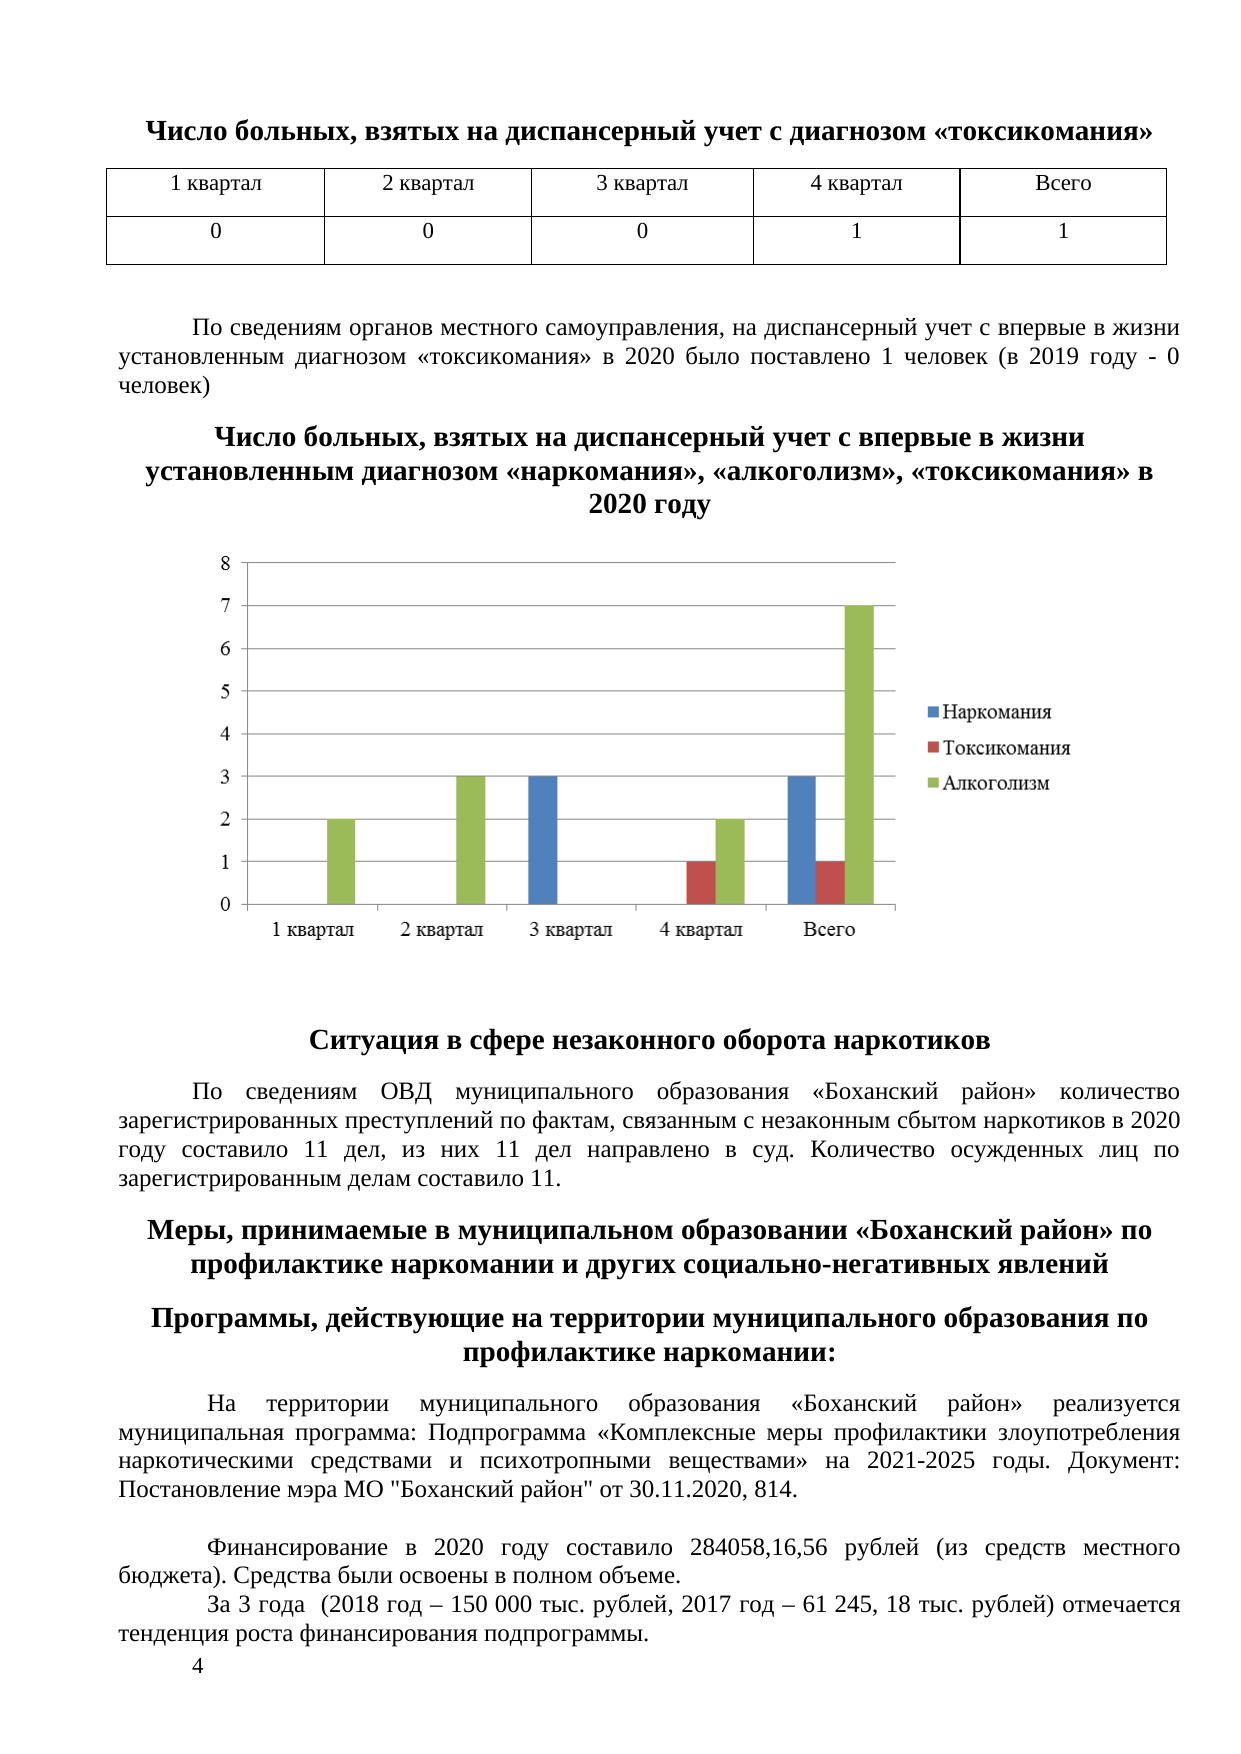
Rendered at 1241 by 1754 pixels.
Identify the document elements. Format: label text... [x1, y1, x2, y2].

text По сведениям органов местного самоуправления, на диспансерный учет с впервые в жизни установленным диагнозом «токсикомания» в 2020 было поставлено 1 человек (в 2019 году - 0 человек) [118, 312, 1181, 399]
table_cell 0 [107, 217, 324, 264]
text На территории муниципального образования «Боханский район» реализуется муниципальная программа: Подпрограмма «Комплексные меры профилактики злоупотребления наркотическими средствами и психотропными веществами» на 2021-2025 годы. Документ: Постановление мэра МО "Боханский район" от 30.11.2020, 814. [118, 1388, 1181, 1503]
picture [206, 541, 1093, 954]
table_header 4 квартал [754, 169, 959, 216]
text Число больных, взятых на диспансерный учет с впервые в жизни установленным диагнозом «наркомания», «алкоголизм», «токсикомания» в 2020 году [118, 419, 1181, 520]
text Финансирование в 2020 году составило 284058,16,56 рублей (из средств местного бюджета). Средства были освоены в полном объеме. [118, 1532, 1181, 1589]
text Ситуация в сфере незаконного оборота наркотиков [118, 1022, 1181, 1056]
table_header 3 квартал [532, 169, 753, 216]
table_header Всего [961, 169, 1166, 216]
text Число больных, взятых на диспансерный учет с диагнозом «токсикомания» [118, 113, 1181, 147]
table_header 1 квартал [107, 169, 324, 216]
table_cell 1 [961, 217, 1166, 264]
table_header 2 квартал [325, 169, 531, 216]
table_cell 0 [325, 217, 531, 264]
text По сведениям ОВД муниципального образования «Боханский район» количество зарегистрированных преступлений по фактам, связанным с незаконным сбытом наркотиков в 2020 году составило 11 дел, из них 11 дел направлено в суд. Количество осужденных лиц по зарегистрированным делам составило 11. [118, 1076, 1181, 1191]
text Программы, действующие на территории муниципального образования по профилактике наркомании: [118, 1300, 1181, 1367]
table_cell 1 [754, 217, 959, 264]
text За 3 года (2018 год – 150 000 тыс. рублей, 2017 год – 61 245, 18 тыс. рублей) отмечается тенденция роста финансирования подпрограммы. [118, 1589, 1181, 1647]
text Меры, принимаемые в муниципальном образовании «Боханский район» по профилактике наркомании и других социально-негативных явлений [118, 1212, 1181, 1279]
table_cell 0 [532, 217, 753, 264]
